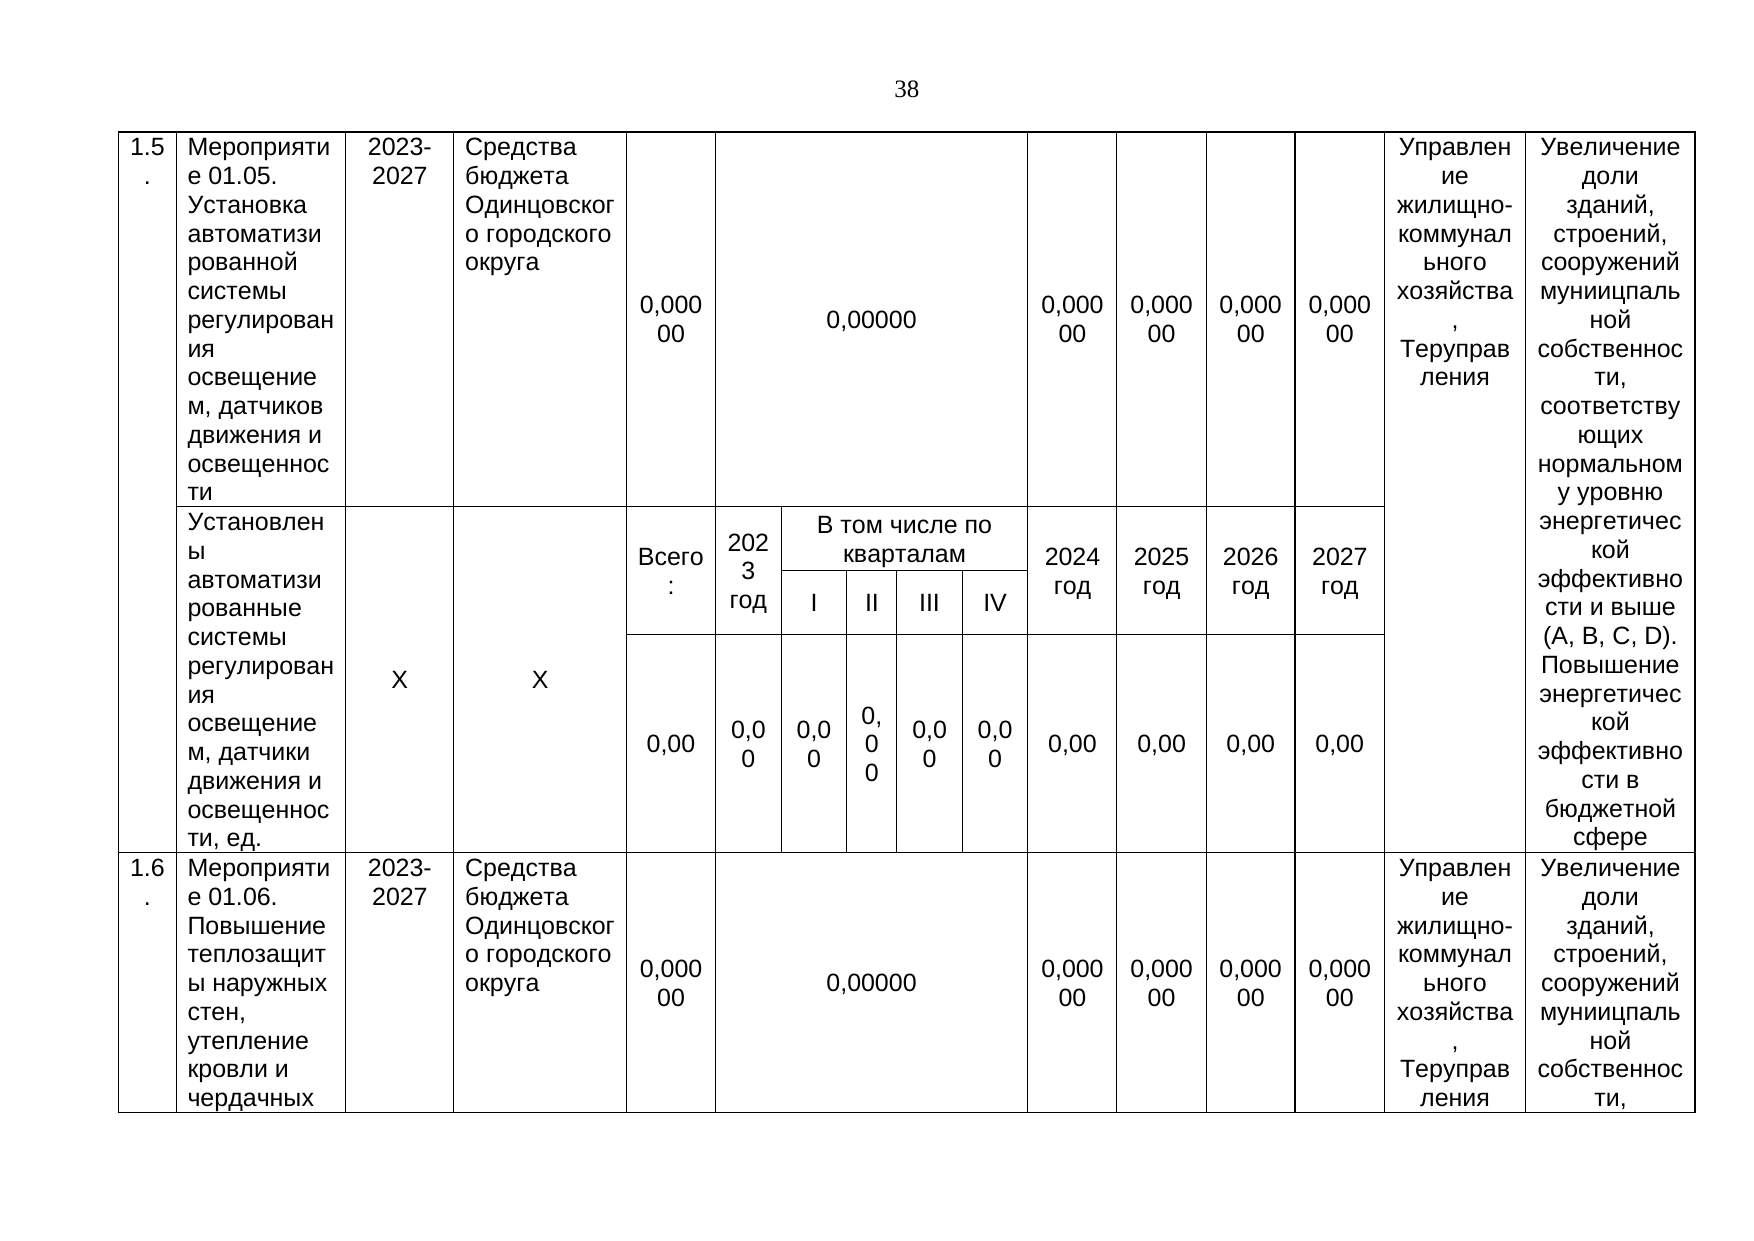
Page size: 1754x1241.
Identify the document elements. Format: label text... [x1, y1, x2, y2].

table_cell 2027 год [1296, 507, 1384, 634]
table_cell 0,00 [1207, 635, 1294, 852]
table_cell В том числе по кварталам [782, 507, 1027, 570]
table_cell Всего: [627, 507, 715, 634]
table_cell 2026 год [1207, 507, 1294, 634]
table_cell 0,00 [1117, 635, 1206, 852]
table_cell 2023-2027 [346, 133, 453, 506]
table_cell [1385, 133, 1525, 852]
table_cell 1.5. [119, 133, 176, 852]
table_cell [454, 853, 626, 1112]
table_cell 2023 год [716, 507, 781, 634]
table_cell 0,00000 [1207, 853, 1294, 1112]
table_cell 0,00 [782, 635, 846, 852]
table_cell 0,00 [627, 635, 715, 852]
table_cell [177, 853, 345, 1112]
table_cell Средства бюджета Одинцовского городского округа [454, 133, 626, 506]
table_cell 1.6. [119, 853, 176, 1112]
table_cell 0,00000 [716, 853, 1027, 1112]
table_cell 0,00 [847, 635, 896, 852]
table_cell 0,00 [716, 635, 781, 852]
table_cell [1526, 853, 1694, 1112]
table_cell 0,00 [963, 635, 1027, 852]
table_cell 0,00000 [1117, 133, 1206, 506]
table_cell 2025 год [1117, 507, 1206, 634]
table_cell 0,00000 [1296, 133, 1384, 506]
table_cell IV [963, 571, 1027, 634]
table_cell II [847, 571, 896, 634]
table_cell 0,00000 [1028, 853, 1116, 1112]
table_cell III [897, 571, 962, 634]
table_cell 2024 год [1028, 507, 1116, 634]
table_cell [1526, 133, 1694, 852]
table_cell 2023-2027 [346, 853, 453, 1112]
table_cell Х [454, 507, 626, 852]
table_cell 0,00000 [1028, 133, 1116, 506]
table_cell Х [346, 507, 453, 852]
table_cell 0,00000 [1296, 853, 1384, 1112]
table_cell Мероприятие 01.05. Установка автоматизированной системы регулирования освещением, датчиков движения и освещенности [177, 133, 345, 506]
table_cell 0,00000 [1207, 133, 1294, 506]
table_cell I [782, 571, 846, 634]
table_cell 0,00 [1296, 635, 1384, 852]
table_cell 0,00 [1028, 635, 1116, 852]
table_cell 0,00 [897, 635, 962, 852]
table_cell Установлены автоматизированные системы регулирования освещением, датчики движения и освещенности, ед. [177, 507, 345, 852]
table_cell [1385, 853, 1525, 1112]
table_cell 0,00000 [627, 853, 715, 1112]
table_cell 0,00000 [627, 133, 715, 506]
table_cell 0,00000 [716, 133, 1027, 506]
table_cell 0,00000 [1117, 853, 1206, 1112]
